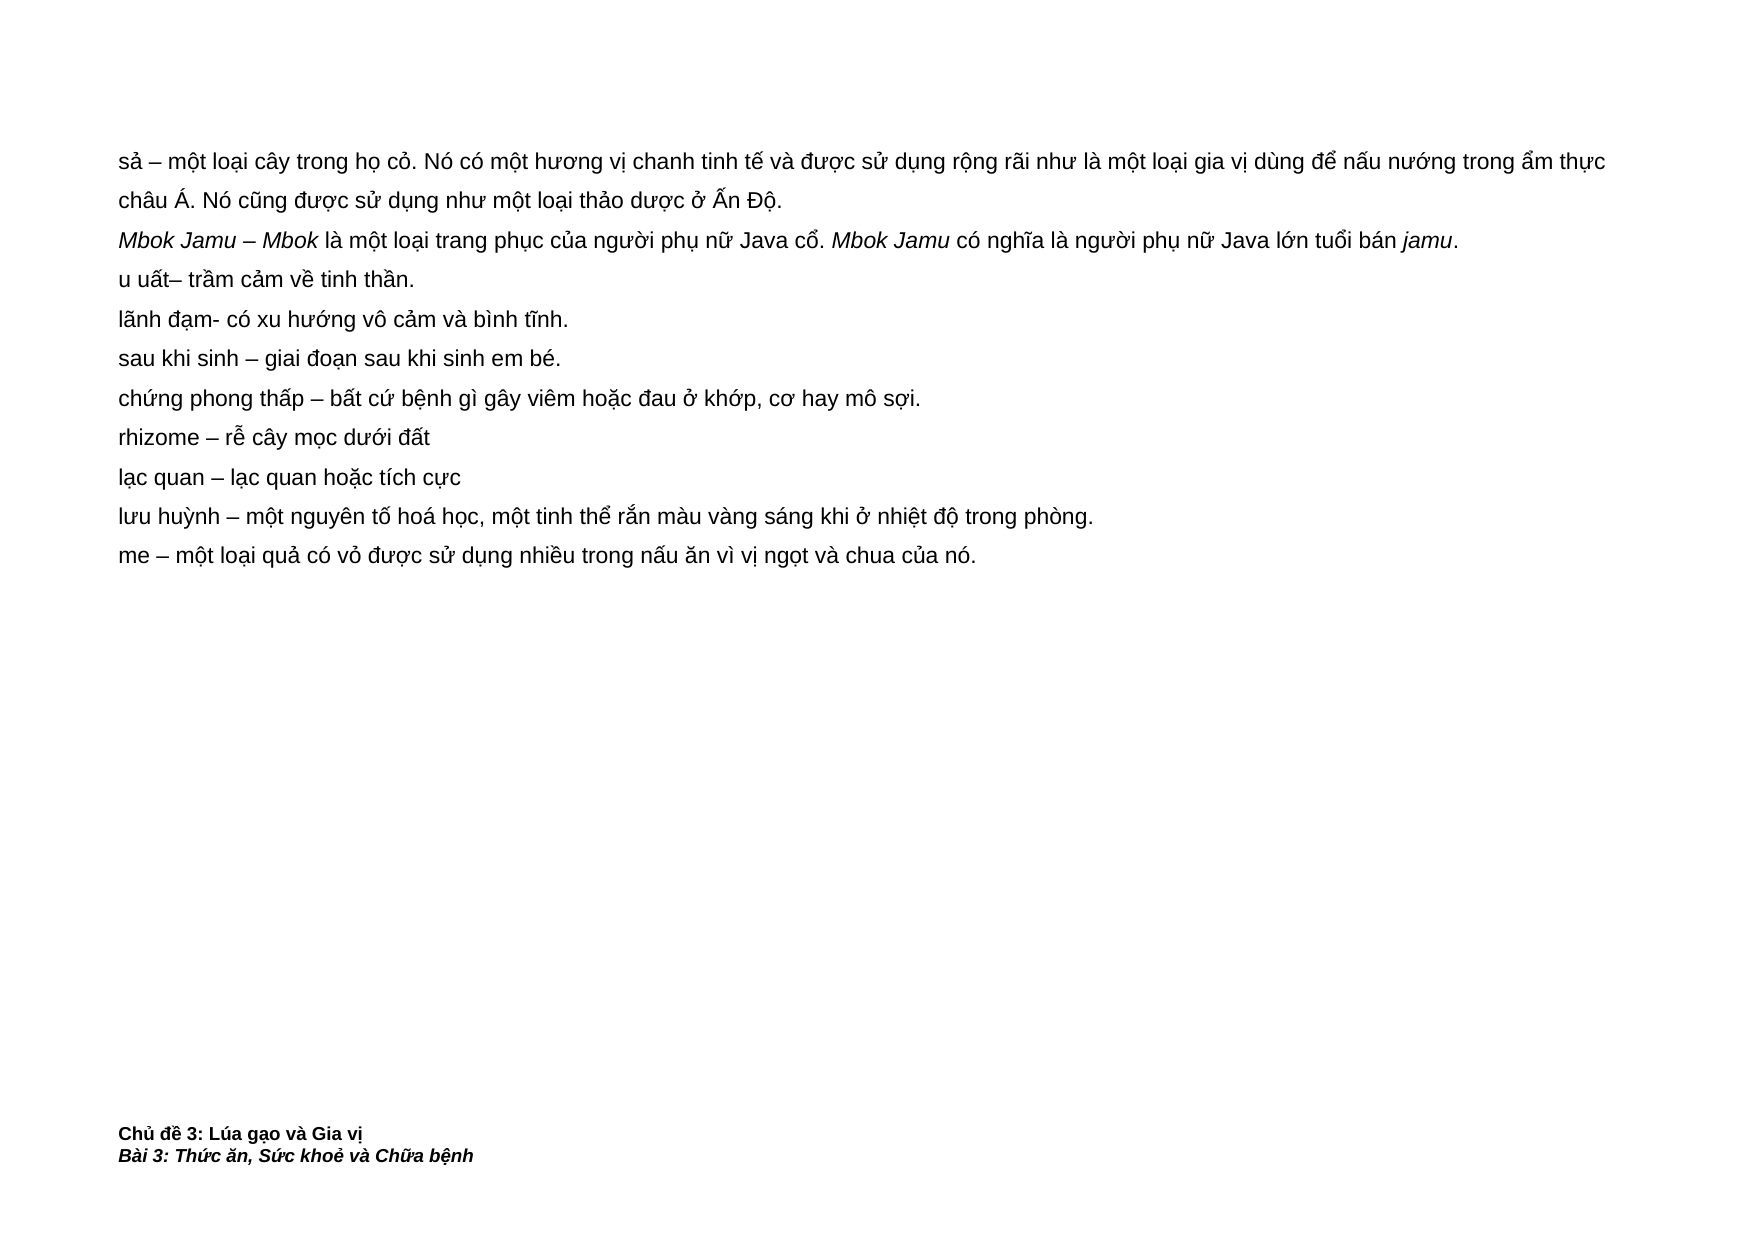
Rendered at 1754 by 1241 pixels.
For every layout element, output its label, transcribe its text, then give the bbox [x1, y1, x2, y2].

text Mbok Jamu – Mbok là một loại trang phục của người phụ nữ Java cổ. Mbok Jamu có nghĩa là người phụ nữ Java lớn tuổi bán jamu. [118, 227, 1606, 253]
text u uất– trầm cảm về tinh thần. [118, 266, 1606, 292]
text rhizome – rễ cây mọc dưới đất [118, 424, 1606, 450]
text sau khi sinh – giai đoạn sau khi sinh em bé. [118, 345, 1606, 371]
text lưu huỳnh – một nguyên tố hoá học, một tinh thể rắn màu vàng sáng khi ở nhiệt độ trong phòng. [118, 503, 1606, 529]
text me – một loại quả có vỏ được sử dụng nhiều trong nấu ăn vì vị ngọt và chua của nó. [118, 542, 1606, 569]
text lạc quan – lạc quan hoặc tích cực [118, 463, 1606, 490]
text chứng phong thấp – bất cứ bệnh gì gây viêm hoặc đau ở khớp, cơ hay mô sợi. [118, 384, 1606, 411]
text sả – một loại cây trong họ cỏ. Nó có một hương vị chanh tinh tế và được sử dụng rộng rãi như là một loại gia vị dùng để nấu nướng trong ẩm thực châu Á. Nó cũng được sử dụng như một loại thảo dược ở Ấn Độ. [118, 148, 1606, 213]
text lãnh đạm- có xu hướng vô cảm và bình tĩnh. [118, 306, 1606, 332]
